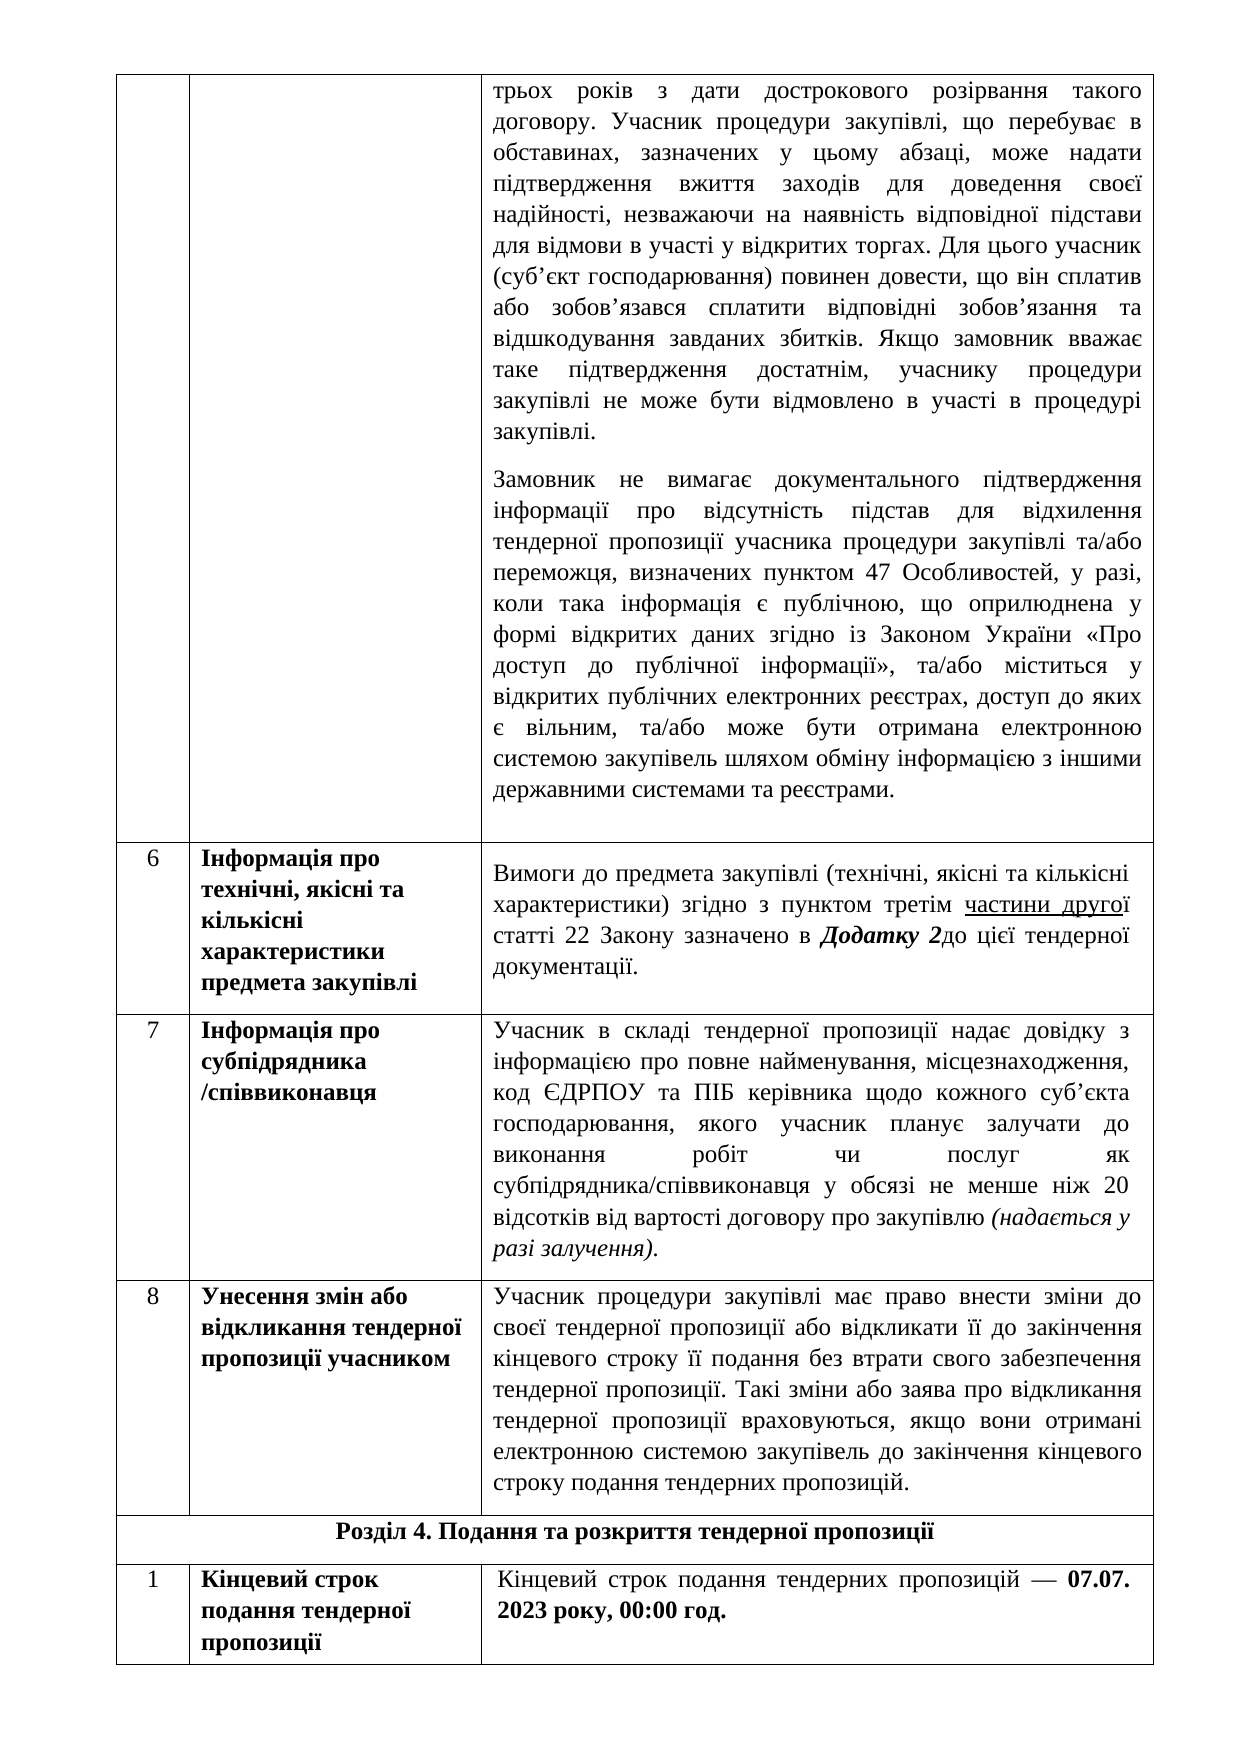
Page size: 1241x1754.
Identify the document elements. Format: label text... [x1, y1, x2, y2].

table_cell Розділ 4. Подання та розкриття тендерної пропозиції [117, 1516, 1153, 1563]
table_cell 5 [117, 75, 189, 842]
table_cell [482, 75, 1153, 842]
table_cell Інформація про субпідрядника /співвиконавця [190, 1015, 481, 1280]
table_cell 1 [117, 1565, 189, 1664]
table_cell Учасник в складі тендерної пропозиції надає довідку з інформацією про повне найменування, місцезнаходження, код ЄДРПОУ та ПІБ керівника щодо кожного суб’єкта господарювання, якого учасник планує залучати до виконання робіт чи послуг як субпідрядника/співвиконавця у обсязі не менше ніж 20 відсотків від вартості договору про закупівлю (надається у разі залучення). [482, 1015, 1153, 1280]
table_cell 6 [117, 843, 189, 1014]
table_cell Інформація про технічні, якісні та кількісні характеристики предмета закупівлі [190, 843, 481, 1014]
table_cell Унесення змін або відкликання тендерної пропозиції учасником [190, 1281, 481, 1515]
table_cell 7 [117, 1015, 189, 1280]
table_cell 8 [117, 1281, 189, 1515]
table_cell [190, 75, 481, 842]
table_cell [190, 1565, 481, 1664]
table_cell Вимоги до предмета закупівлі (технічні, якісні та кількісні характеристики) згідно з пунктом третім частини другої статті 22 Закону зазначено в Додатку 2до цієї тендерної документації. [482, 843, 1153, 1014]
table_cell Учасник процедури закупівлі має право внести зміни до своєї тендерної пропозиції або відкликати її до закінчення кінцевого строку її подання без втрати свого забезпечення тендерної пропозиції. Такі зміни або заява про відкликання тендерної пропозиції враховуються, якщо вони отримані електронною системою закупівель до закінчення кінцевого строку подання тендерних пропозицій. [482, 1281, 1153, 1515]
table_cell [482, 1565, 1153, 1664]
